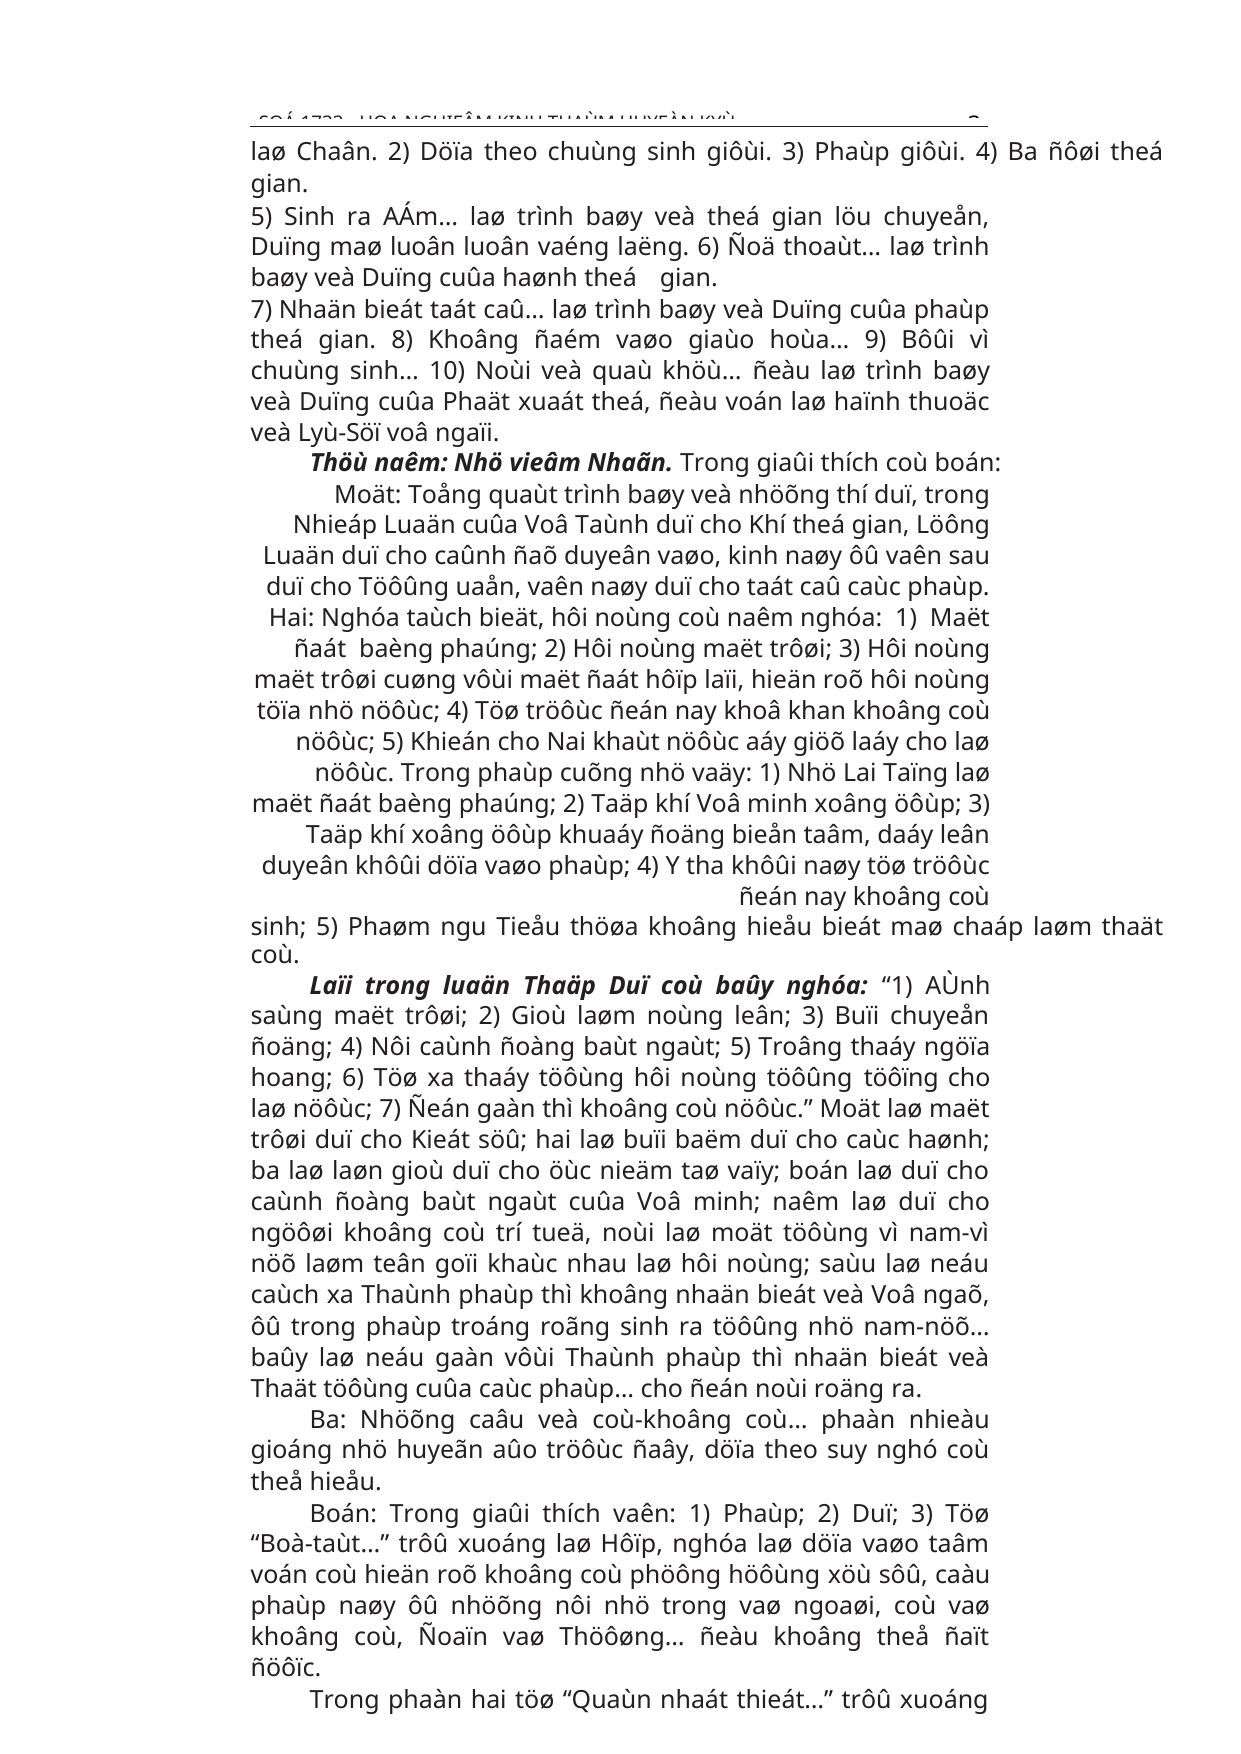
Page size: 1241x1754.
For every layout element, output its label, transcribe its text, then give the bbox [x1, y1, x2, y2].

text Boán: Trong giaûi thích vaên: 1) Phaùp; 2) Duï; 3) Töø “Boà-taùt…” trôû xuoáng laø Hôïp, nghóa laø döïa vaøo taâm voán coù hieän roõ khoâng coù phöông höôùng xöù sôû, caàu phaùp naøy ôû nhöõng nôi nhö trong vaø ngoaøi, coù vaø khoâng coù, Ñoaïn vaø Thöôøng… ñeàu khoâng theå ñaït ñöôïc. [250, 1497, 990, 1683]
list Nhaän bieát taát caû… laø trình baøy veà Duïng cuûa phaùp theá gian. 8) Khoâng ñaém vaøo giaùo hoùa… 9) Bôûi vì chuùng sinh… 10) Noùi veà quaù khöù… ñeàu laø trình baøy veà Duïng cuûa Phaät xuaát theá, ñeàu voán laø haïnh thuoäc veà Lyù-Söï voâ ngaïi. [250, 294, 990, 449]
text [250, 1683, 990, 1714]
text laø Chaân. 2) Döïa theo chuùng sinh giôùi. 3) Phaùp giôùi. 4) Ba ñôøi theá gian. [250, 134, 1165, 199]
text Laïi trong luaän Thaäp Duï coù baûy nghóa: “1) AÙnh saùng maët trôøi; 2) Gioù laøm noùng leân; 3) Buïi chuyeån ñoäng; 4) Nôi caùnh ñoàng baùt ngaùt; 5) Troâng thaáy ngöïa hoang; 6) Töø xa thaáy töôùng hôi noùng töôûng töôïng cho laø nöôùc; 7) Ñeán gaàn thì khoâng coù nöôùc.” Moät laø maët trôøi duï cho Kieát söû; hai laø buïi baëm duï cho caùc haønh; ba laø laøn gioù duï cho öùc nieäm taø vaïy; boán laø duï cho caùnh ñoàng baùt ngaùt cuûa Voâ minh; naêm laø duï cho ngöôøi khoâng coù trí tueä, noùi laø moät töôùng vì nam-vì nöõ laøm teân goïi khaùc nhau laø hôi noùng; saùu laø neáu caùch xa Thaùnh phaùp thì khoâng nhaän bieát veà Voâ ngaõ, ôû trong phaùp troáng roãng sinh ra töôûng nhö nam-nöõ… baûy laø neáu gaàn vôùi Thaùnh phaùp thì nhaän bieát veà Thaät töôùng cuûa caùc phaùp… cho ñeán noùi roäng ra. [250, 970, 990, 1404]
text sinh; 5) Phaøm ngu Tieåu thöøa khoâng hieåu bieát maø chaáp laøm thaät coù. [250, 913, 1165, 969]
text 5) Sinh ra AÁm… laø trình baøy veà theá gian löu chuyeån, Duïng maø luoân luoân vaéng laëng. 6) Ñoä thoaùt… laø trình baøy veà Duïng cuûa haønh theá gian. [250, 201, 990, 294]
text Moät: Toång quaùt trình baøy veà nhöõng thí duï, trong Nhieáp Luaän cuûa Voâ Taùnh duï cho Khí theá gian, Löông Luaän duï cho caûnh ñaõ duyeân vaøo, kinh naøy ôû vaên sau duï cho Töôûng uaån, vaên naøy duï cho taát caû caùc phaùp. Hai: Nghóa taùch bieät, hôi noùng coù naêm nghóa: 1) Maët ñaát baèng phaúng; 2) Hôi noùng maët trôøi; 3) Hôi noùng maët trôøi cuøng vôùi maët ñaát hôïp laïi, hieän roõ hôi noùng töïa nhö nöôùc; 4) Töø tröôùc ñeán nay khoâ khan khoâng coù nöôùc; 5) Khieán cho Nai khaùt nöôùc aáy giöõ laáy cho laø nöôùc. Trong phaùp cuõng nhö vaäy: 1) Nhö Lai Taïng laø maët ñaát baèng phaúng; 2) Taäp khí Voâ minh xoâng öôùp; 3) Taäp khí xoâng öôùp khuaáy ñoäng bieån taâm, daáy leân duyeân khôûi döïa vaøo phaùp; 4) Y tha khôûi naøy töø tröôùc ñeán nay khoâng coù [251, 478, 990, 913]
text Thöù naêm: Nhö vieâm Nhaãn. Trong giaûi thích coù boán: [309, 449, 1165, 477]
text Ba: Nhöõng caâu veà coù-khoâng coù… phaàn nhieàu gioáng nhö huyeãn aûo tröôùc ñaây, döïa theo suy nghó coù theå hieåu. [250, 1404, 990, 1497]
